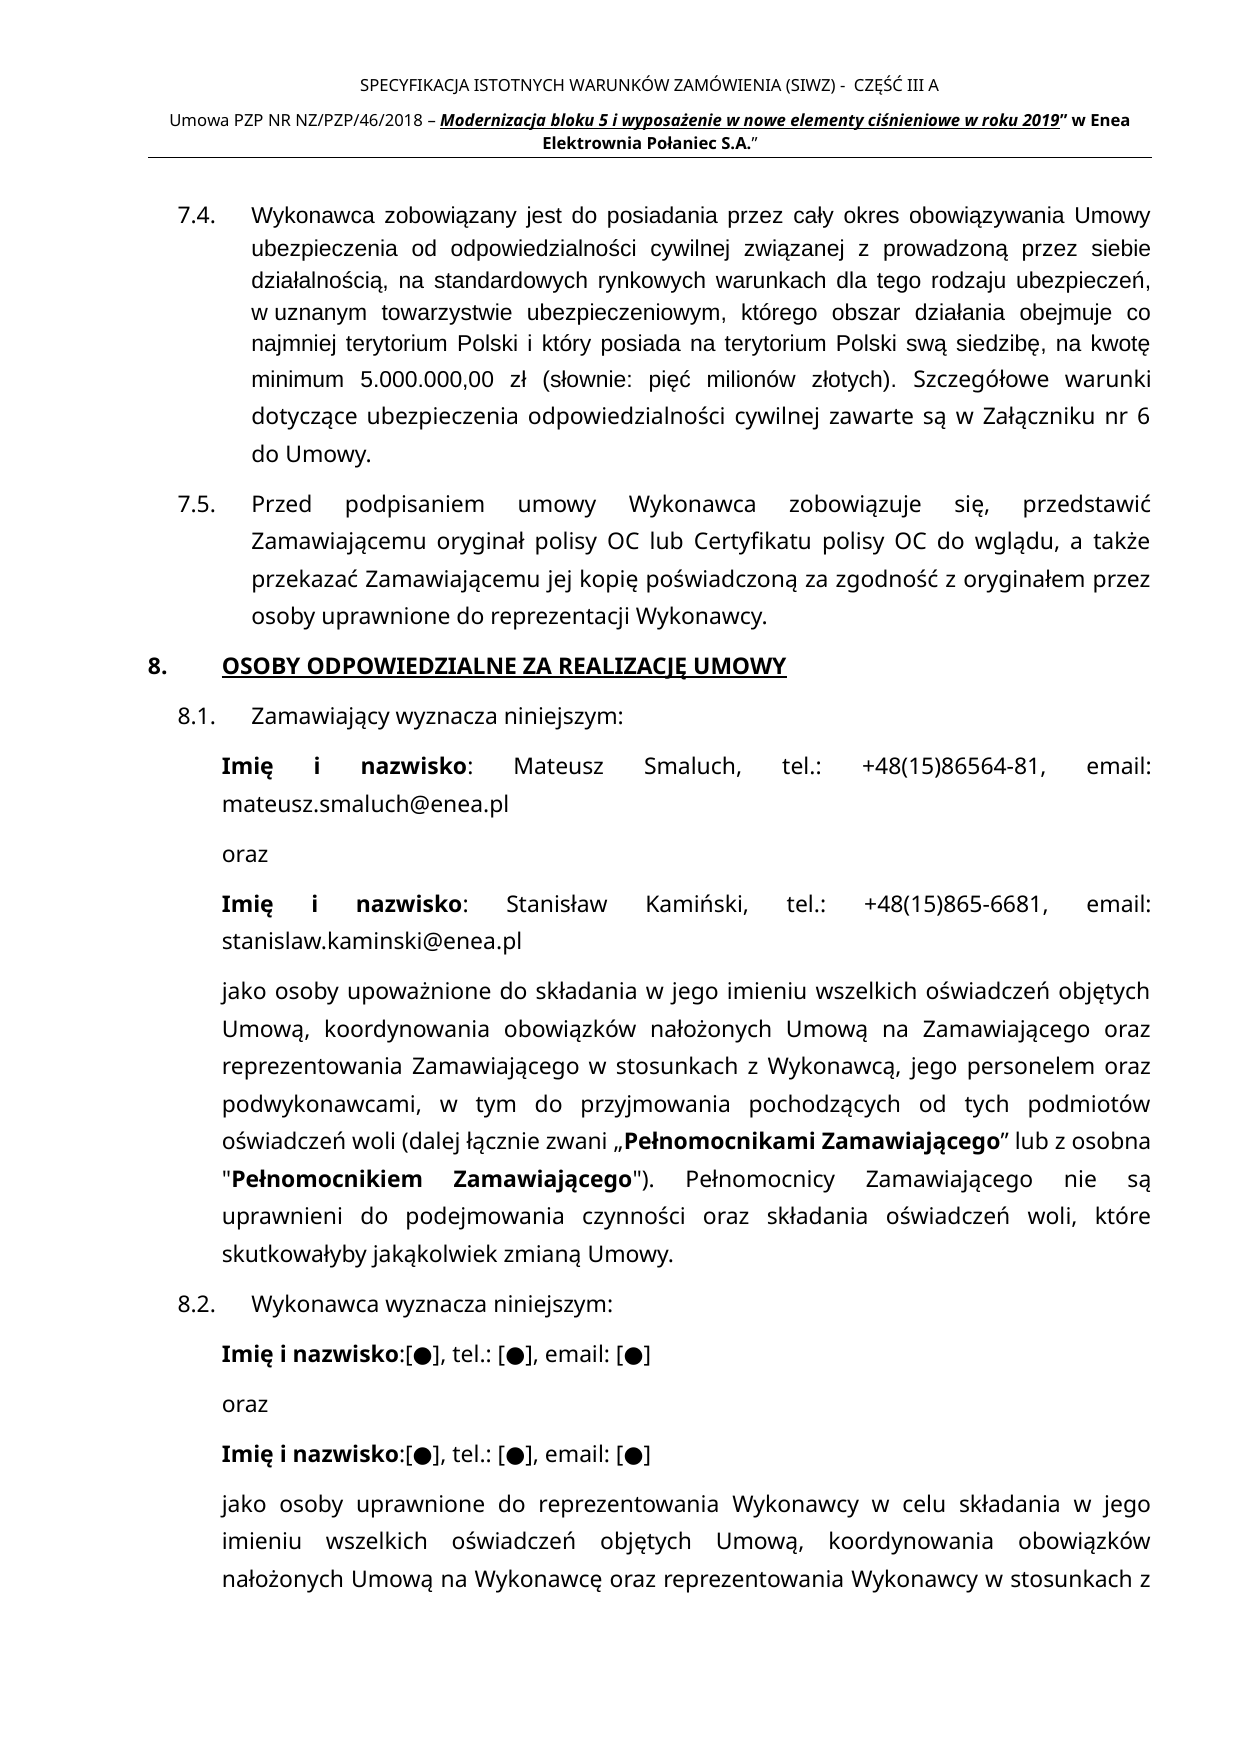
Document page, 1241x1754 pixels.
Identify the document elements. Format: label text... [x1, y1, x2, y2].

subtitle jako osoby upoważnione do składania w jego imieniu wszelkich oświadczeń objętych Umową, koordynowania obowiązków nałożonych Umową na Zamawiającego oraz reprezentowania Zamawiającego w stosunkach z Wykonawcą, jego personelem oraz podwykonawcami, w tym do przyjmowania pochodzących od tych podmiotów oświadczeń woli (dalej łącznie zwani „Pełnomocnikami Zamawiającego” lub z osobna "Pełnomocnikiem Zamawiającego"). Pełnomocnicy Zamawiającego nie są uprawnieni do podejmowania czynności oraz składania oświadczeń woli, które skutkowałyby jakąkolwiek zmianą Umowy. [222, 975, 1152, 1269]
subtitle Zamawiający wyznacza niniejszym: [177, 700, 1152, 731]
subtitle Wykonawca zobowiązany jest do posiadania przez cały okres obowiązywania Umowy ubezpieczenia od odpowiedzialności cywilnej związanej z prowadzoną przez siebie działalnością, na standardowych rynkowych warunkach dla tego rodzaju ubezpieczeń, w uznanym towarzystwie ubezpieczeniowym, którego obszar działania obejmuje co najmniej terytorium Polski i który posiada na terytorium Polski swą siedzibę, na kwotę minimum 5.000.000,00 zł (słownie: pięć milionów złotych). Szczegółowe warunki dotyczące ubezpieczenia odpowiedzialności cywilnej zawarte są w Załączniku nr 6 do Umowy. [177, 199, 1152, 469]
subtitle Imię i nazwisko: Stanisław Kamiński, tel.: +48(15)865-6681, email: stanislaw.kaminski@enea.pl [222, 888, 1152, 956]
subtitle oraz [222, 838, 1152, 869]
subtitle Imię i nazwisko:[●], tel.: [●], email: [●] [222, 1438, 1152, 1469]
subtitle OSOBY ODPOWIEDZIALNE ZA REALIZACJĘ UMOWY [148, 650, 1152, 681]
subtitle Imię i nazwisko: Mateusz Smaluch, tel.: +48(15)86564-81, email: mateusz.smaluch@enea.pl [222, 750, 1152, 819]
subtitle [222, 1488, 1152, 1594]
subtitle Wykonawca wyznacza niniejszym: [177, 1288, 1152, 1319]
subtitle Imię i nazwisko:[●], tel.: [●], email: [●] [222, 1338, 1152, 1369]
subtitle Przed podpisaniem umowy Wykonawca zobowiązuje się, przedstawić Zamawiającemu oryginał polisy OC lub Certyfikatu polisy OC do wglądu, a także przekazać Zamawiającemu jej kopię poświadczoną za zgodność z oryginałem przez osoby uprawnione do reprezentacji Wykonawcy. [177, 488, 1152, 631]
subtitle oraz [222, 1388, 1152, 1419]
